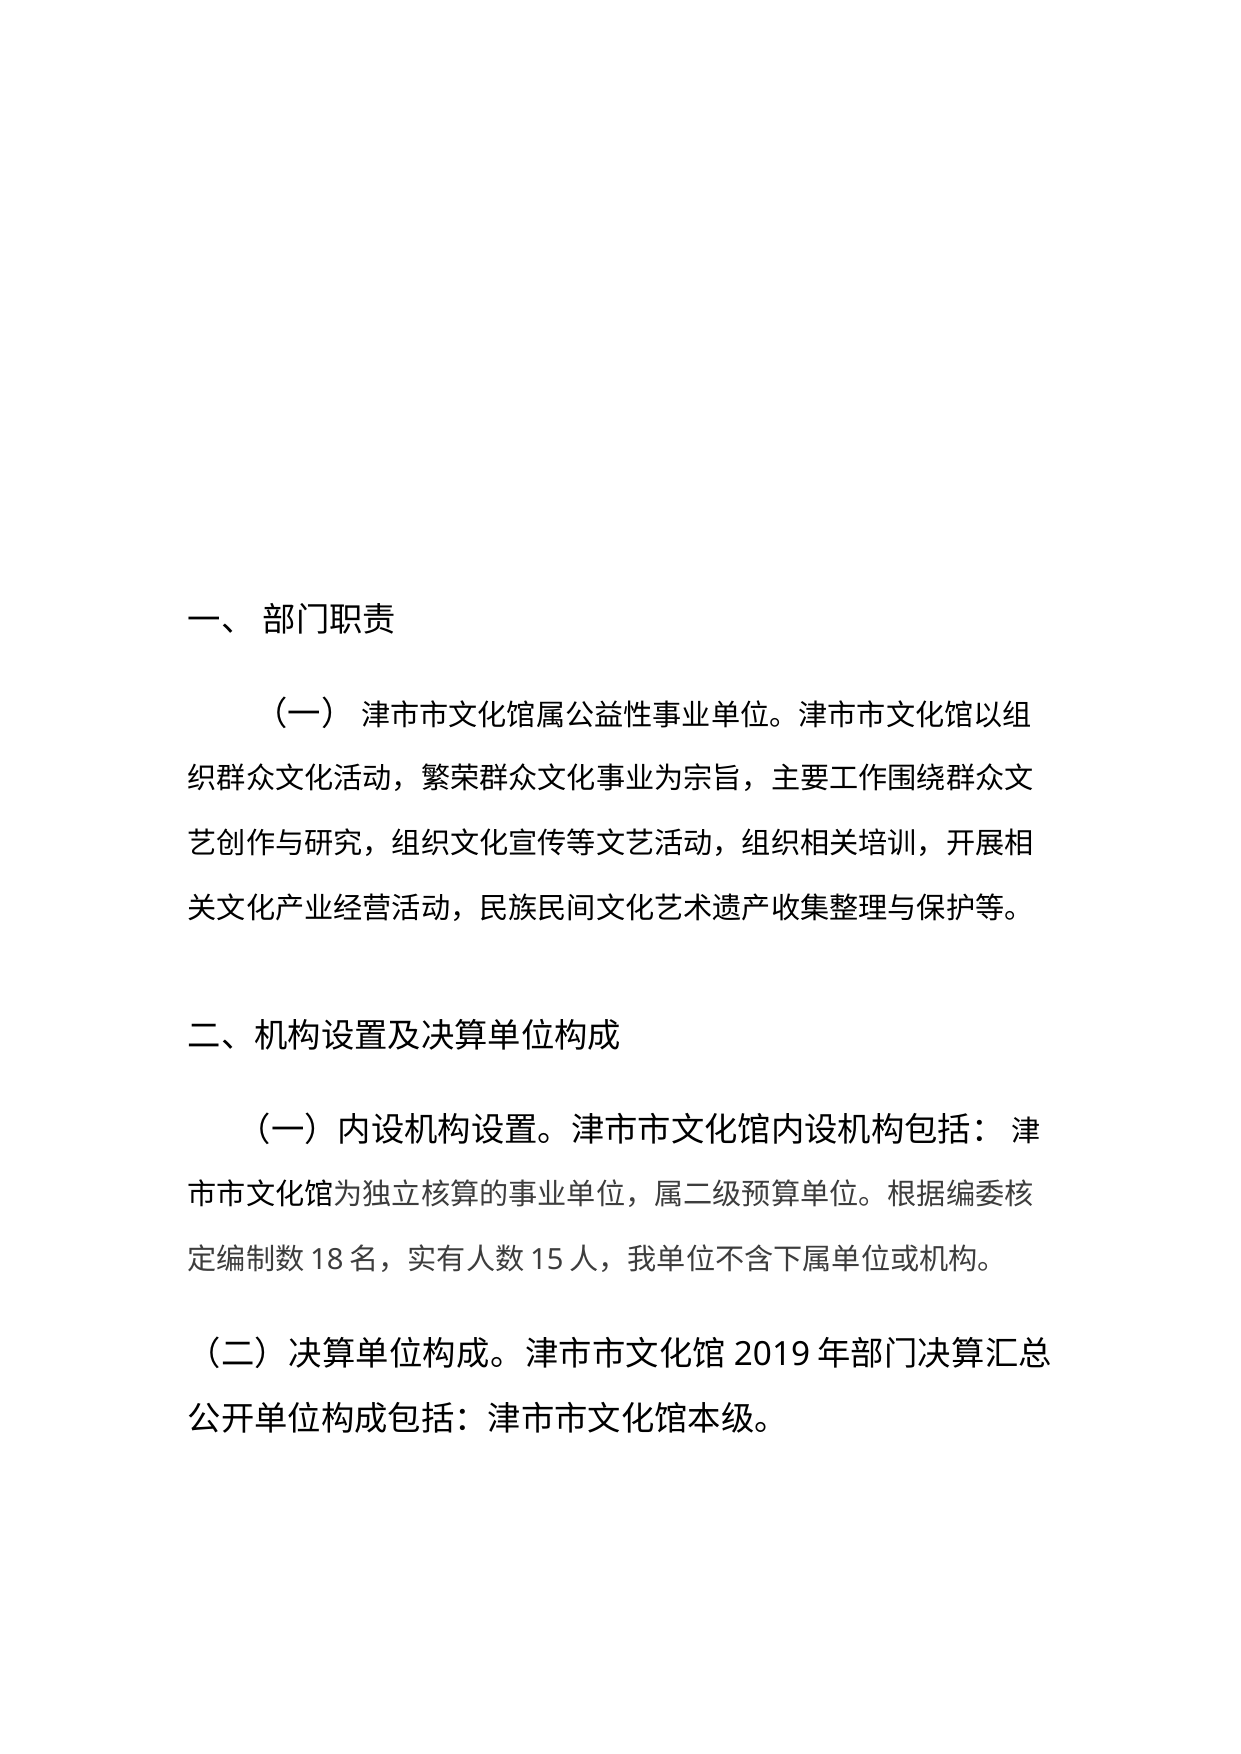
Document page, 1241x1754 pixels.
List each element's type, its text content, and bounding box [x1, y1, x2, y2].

text （一） 津市市文化馆属公益性事业单位。津市市文化馆以组织群众文化活动，繁荣群众文化事业为宗旨，主要工作围绕群众文艺创作与研究，组织文化宣传等文艺活动，组织相关培训，开展相关文化产业经营活动，民族民间文化艺术遗产收集整理与保护等。 [187, 679, 1053, 939]
text 二、机构设置及决算单位构成 [187, 1000, 1053, 1065]
text （二）决算单位构成。津市市文化馆2019年部门决算汇总公开单位构成包括：津市市文化馆本级。 [187, 1319, 1053, 1449]
text （一）内设机构设置。津市市文化馆内设机构包括： 津市市文化馆为独立核算的事业单位，属二级预算单位。根据编委核定编制数18名，实有人数15人，我单位不含下属单位或机构。 [187, 1094, 1053, 1289]
list 部门职责 [187, 584, 1053, 649]
